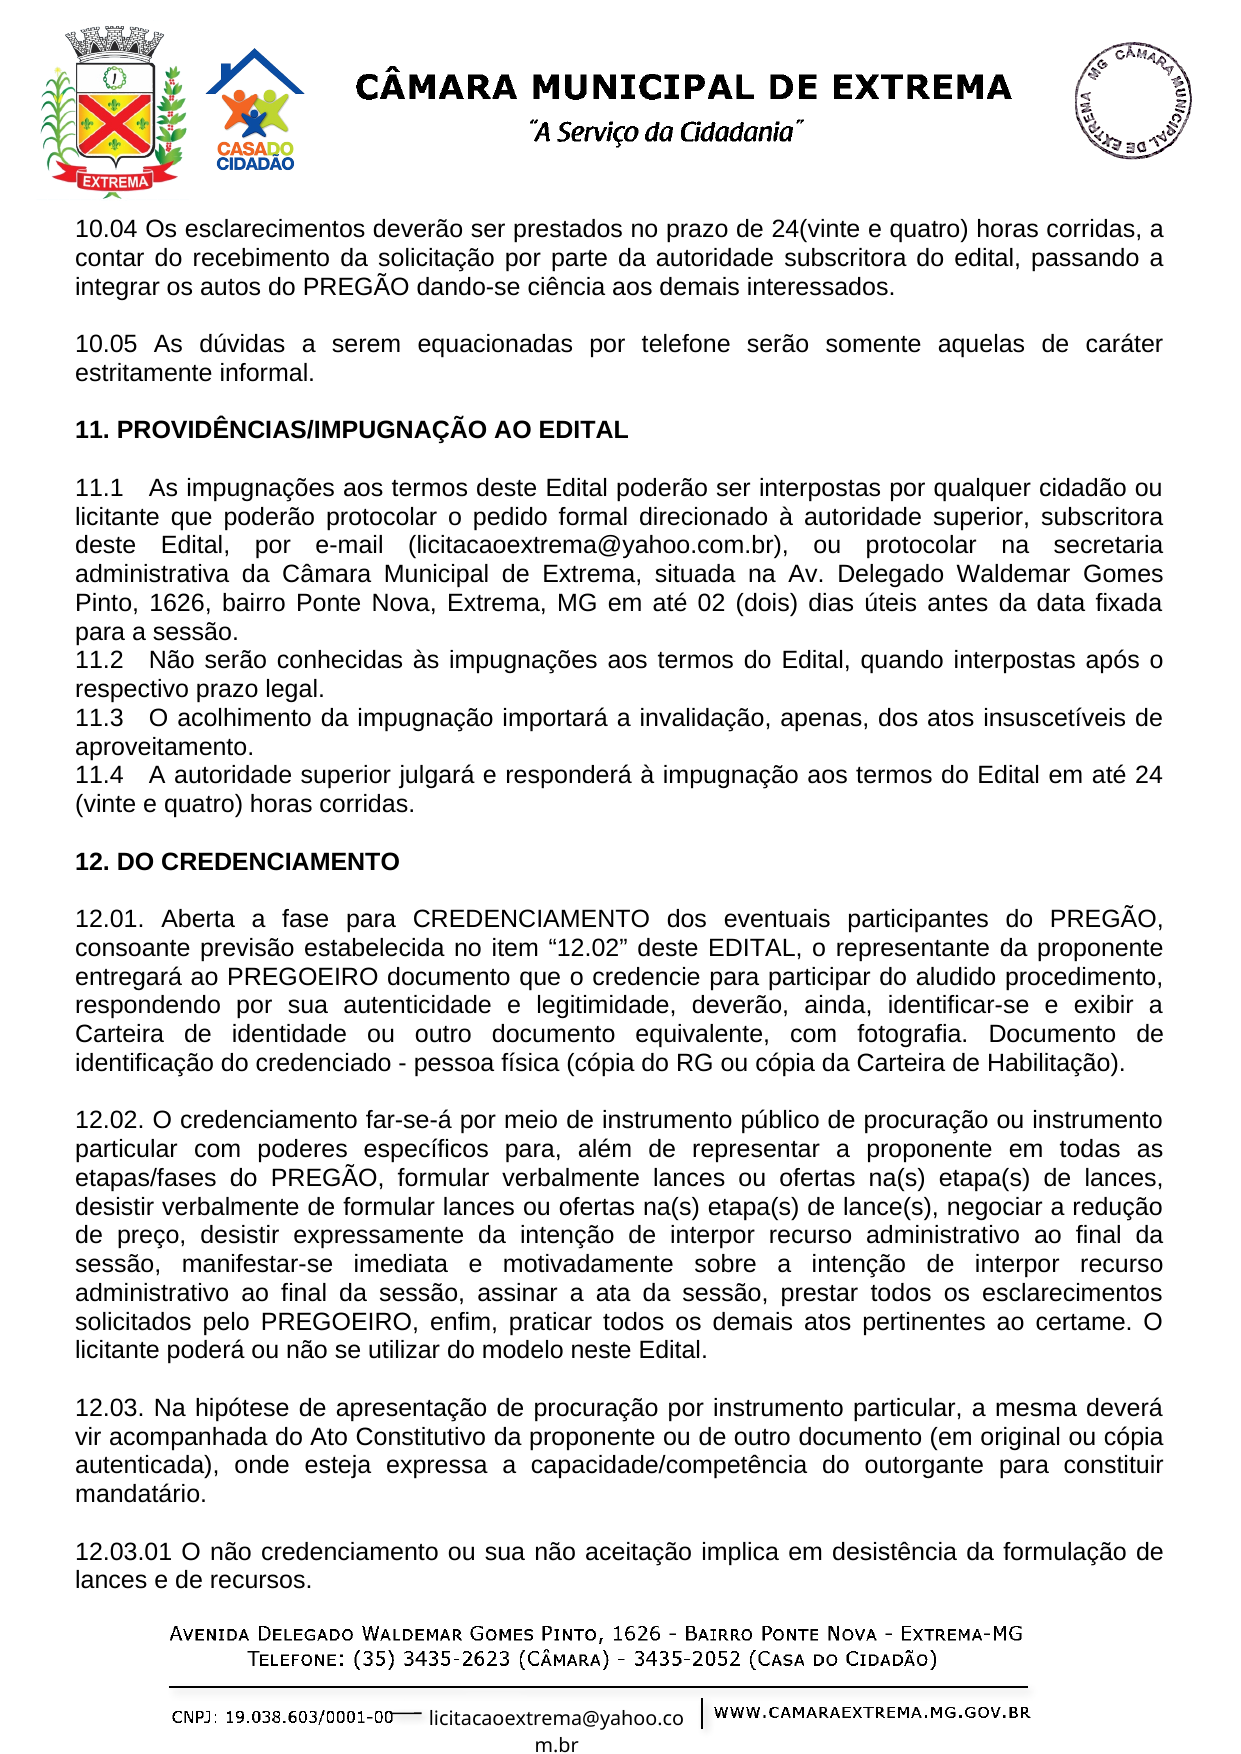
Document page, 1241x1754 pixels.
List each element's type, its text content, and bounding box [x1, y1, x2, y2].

text 11. PROVIDÊNCIAS/IMPUGNAÇÃO AO EDITAL [75, 415, 1165, 444]
text 10.04 Os esclarecimentos deverão ser prestados no prazo de 24(vinte e quatro) horas corridas, a contar do recebimento da solicitação por parte da autoridade subscritora do edital, passando a integrar os autos do PREGÃO dando-se ciência aos demais interessados. [75, 214, 1165, 300]
text 12.03. Na hipótese de apresentação de procuração por instrumento particular, a mesma deverá vir acompanhada do Ato Constitutivo da proponente ou de outro documento (em original ou cópia autenticada), onde esteja expressa a capacidade/competência do outorgante para constituir mandatário. [75, 1393, 1165, 1508]
text 11.2 Não serão conhecidas às impugnações aos termos do Edital, quando interpostas após o respectivo prazo legal. [75, 645, 1165, 703]
text 11.1 As impugnações aos termos deste Edital poderão ser interpostas por qualquer cidadão ou licitante que poderão protocolar o pedido formal direcionado à autoridade superior, subscritora deste Edital, por e-mail (licitacaoextrema@yahoo.com.br), ou protocolar na secretaria administrativa da Câmara Municipal de Extrema, situada na Av. Delegado Waldemar Gomes Pinto, 1626, bairro Ponte Nova, Extrema, MG em até 02 (dois) dias úteis antes da data fixada para a sessão. [75, 473, 1165, 645]
picture [205, 48, 305, 172]
text 10.05 As dúvidas a serem equacionadas por telefone serão somente aquelas de caráter estritamente informal. [75, 329, 1165, 386]
text 12. DO CREDENCIAMENTO [75, 846, 1165, 875]
text 11.3 O acolhimento da impugnação importará a invalidação, apenas, dos atos insuscetíveis de aproveitamento. [75, 703, 1165, 760]
text 11.4 A autoridade superior julgará e responderá à impugnação aos termos do Edital em até 24 (vinte e quatro) horas corridas. [75, 760, 1165, 818]
text 12.02. O credenciamento far-se-á por meio de instrumento público de procuração ou instrumento particular com poderes específicos para, além de representar a proponente em todas as etapas/fases do PREGÃO, formular verbalmente lances ou ofertas na(s) etapa(s) de lances, desistir verbalmente de formular lances ou ofertas na(s) etapa(s) de lance(s), negociar a redução de preço, desistir expressamente da intenção de interpor recurso administrativo ao final da sessão, manifestar-se imediata e motivadamente sobre a intenção de interpor recurso administrativo ao final da sessão, assinar a ata da sessão, prestar todos os esclarecimentos solicitados pelo PREGOEIRO, enfim, praticar todos os demais atos pertinentes ao certame. O licitante poderá ou não se utilizar do modelo neste Edital. [75, 1105, 1165, 1364]
text 12.03.01 O não credenciamento ou sua não aceitação implica em desistência da formulação de lances e de recursos. [75, 1536, 1165, 1594]
picture [36, 20, 189, 204]
text 12.01. Aberta a fase para CREDENCIAMENTO dos eventuais participantes do PREGÃO, consoante previsão estabelecida no item “12.02” deste EDITAL, o representante da proponente entregará ao PREGOEIRO documento que o credencie para participar do aludido procedimento, respondendo por sua autenticidade e legitimidade, deverão, ainda, identificar-se e exibir a Carteira de identidade ou outro documento equivalente, com fotografia. Documento de identificação do credenciado - pessoa física (cópia do RG ou cópia da Carteira de Habilitação). [75, 904, 1165, 1076]
picture [1068, 33, 1199, 172]
